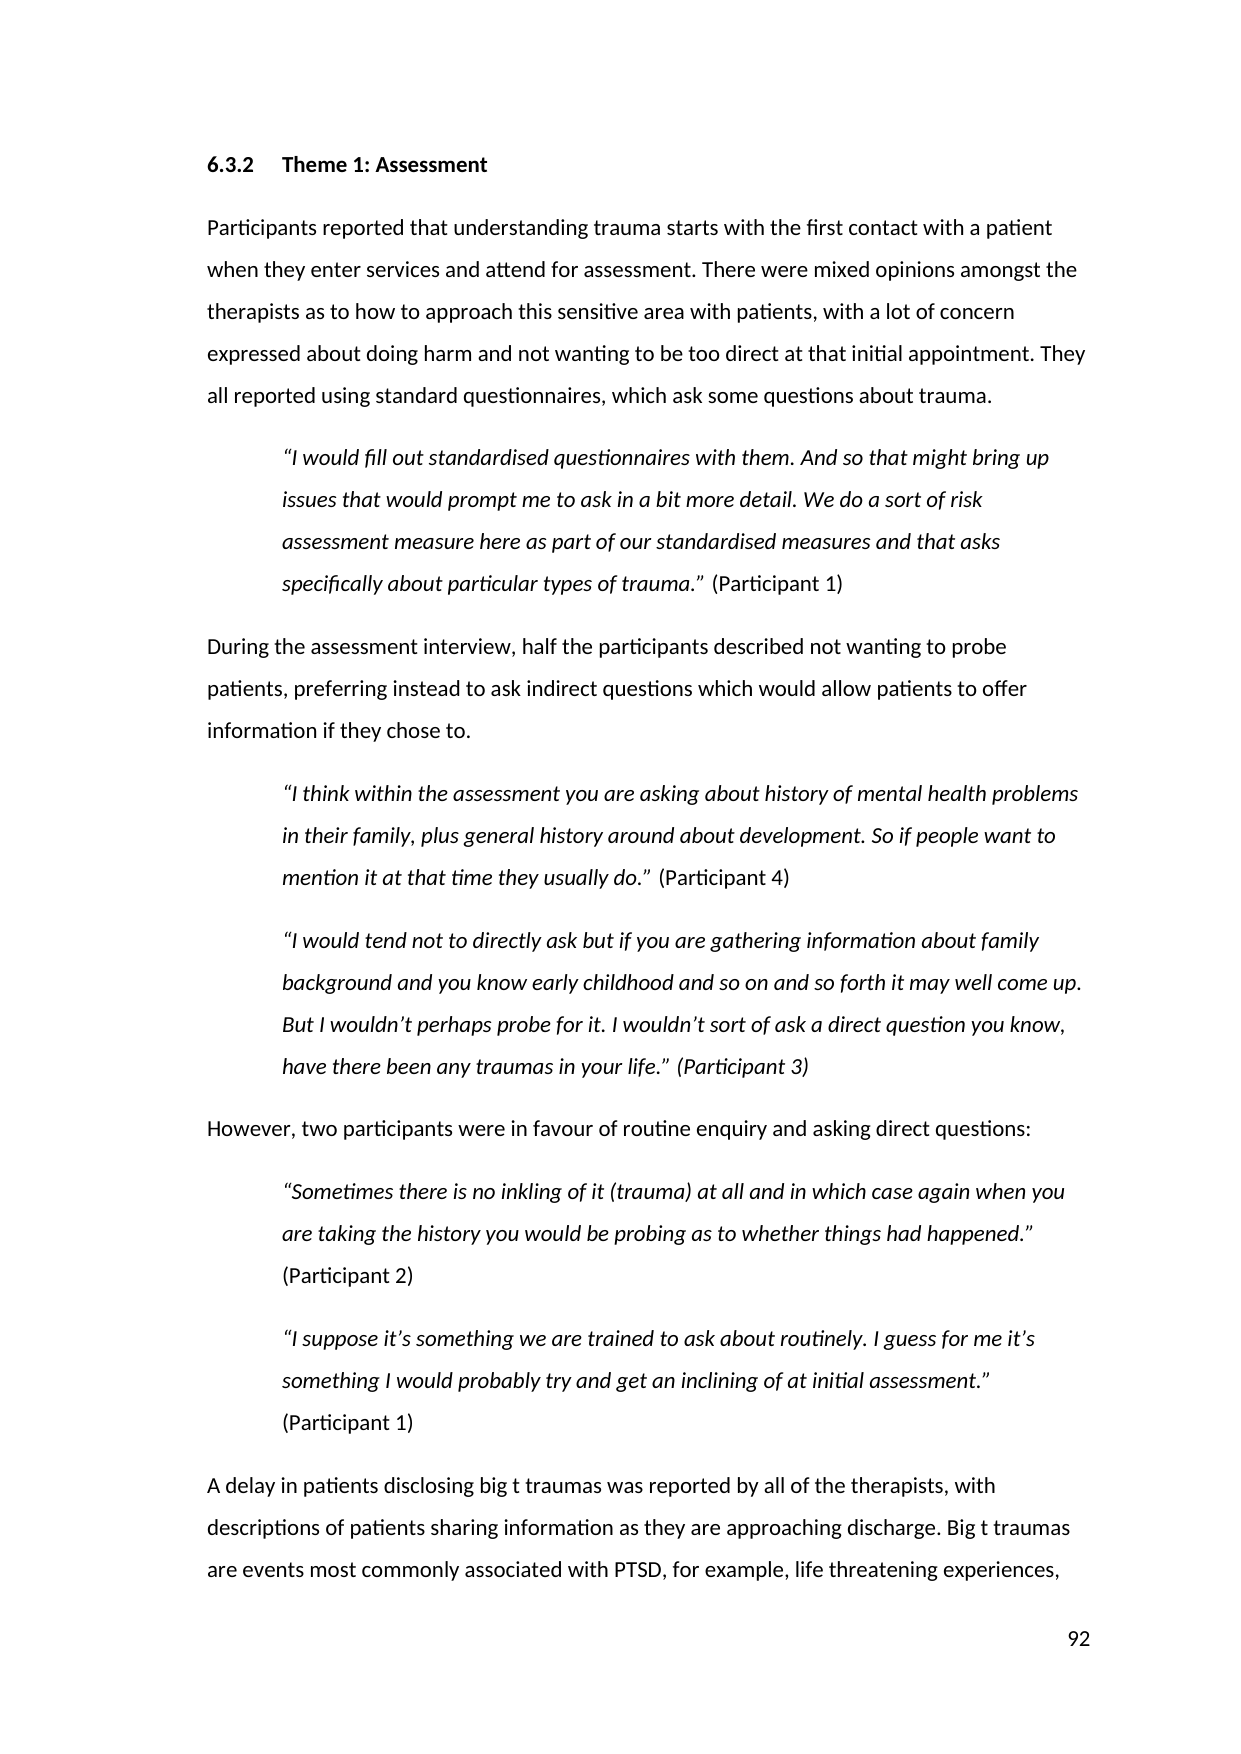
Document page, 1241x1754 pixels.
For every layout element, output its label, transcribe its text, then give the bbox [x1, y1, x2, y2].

text “I would fill out standardised questionnaires with them. And so that might bring up issues that would prompt me to ask in a bit more detail. We do a sort of risk assessment measure here as part of our standardised measures and that asks specifically about particular types of trauma.” (Participant 1) [282, 443, 1090, 597]
text 6.3.2 Theme 1: Assessment [207, 150, 1090, 178]
text During the assessment interview, half the participants described not wanting to probe patients, preferring instead to ask indirect questions which would allow patients to offer information if they chose to. [207, 632, 1090, 744]
text “I think within the assessment you are asking about history of mental health problems in their family, plus general history around about development. So if people want to mention it at that time they usually do.” (Participant 4) [282, 779, 1090, 891]
text “I suppose it’s something we are trained to ask about routinely. I guess for me it’s something I would probably try and get an inclining of at initial assessment.” (Participant 1) [282, 1324, 1090, 1436]
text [207, 1471, 1090, 1583]
text However, two participants were in favour of routine enquiry and asking direct questions: [207, 1114, 1090, 1143]
text “Sometimes there is no inkling of it (trauma) at all and in which case again when you are taking the history you would be probing as to whether things had happened.” (Participant 2) [282, 1177, 1090, 1289]
text “I would tend not to directly ask but if you are gathering information about family background and you know early childhood and so on and so forth it may well come up. But I wouldn’t perhaps probe for it. I wouldn’t sort of ask a direct question you know, have there been any traumas in your life.” (Participant 3) [282, 926, 1090, 1080]
text Participants reported that understanding trauma starts with the first contact with a patient when they enter services and attend for assessment. There were mixed opinions amongst the therapists as to how to approach this sensitive area with patients, with a lot of concern expressed about doing harm and not wanting to be too direct at that initial appointment. They all reported using standard questionnaires, which ask some questions about trauma. [207, 213, 1090, 409]
